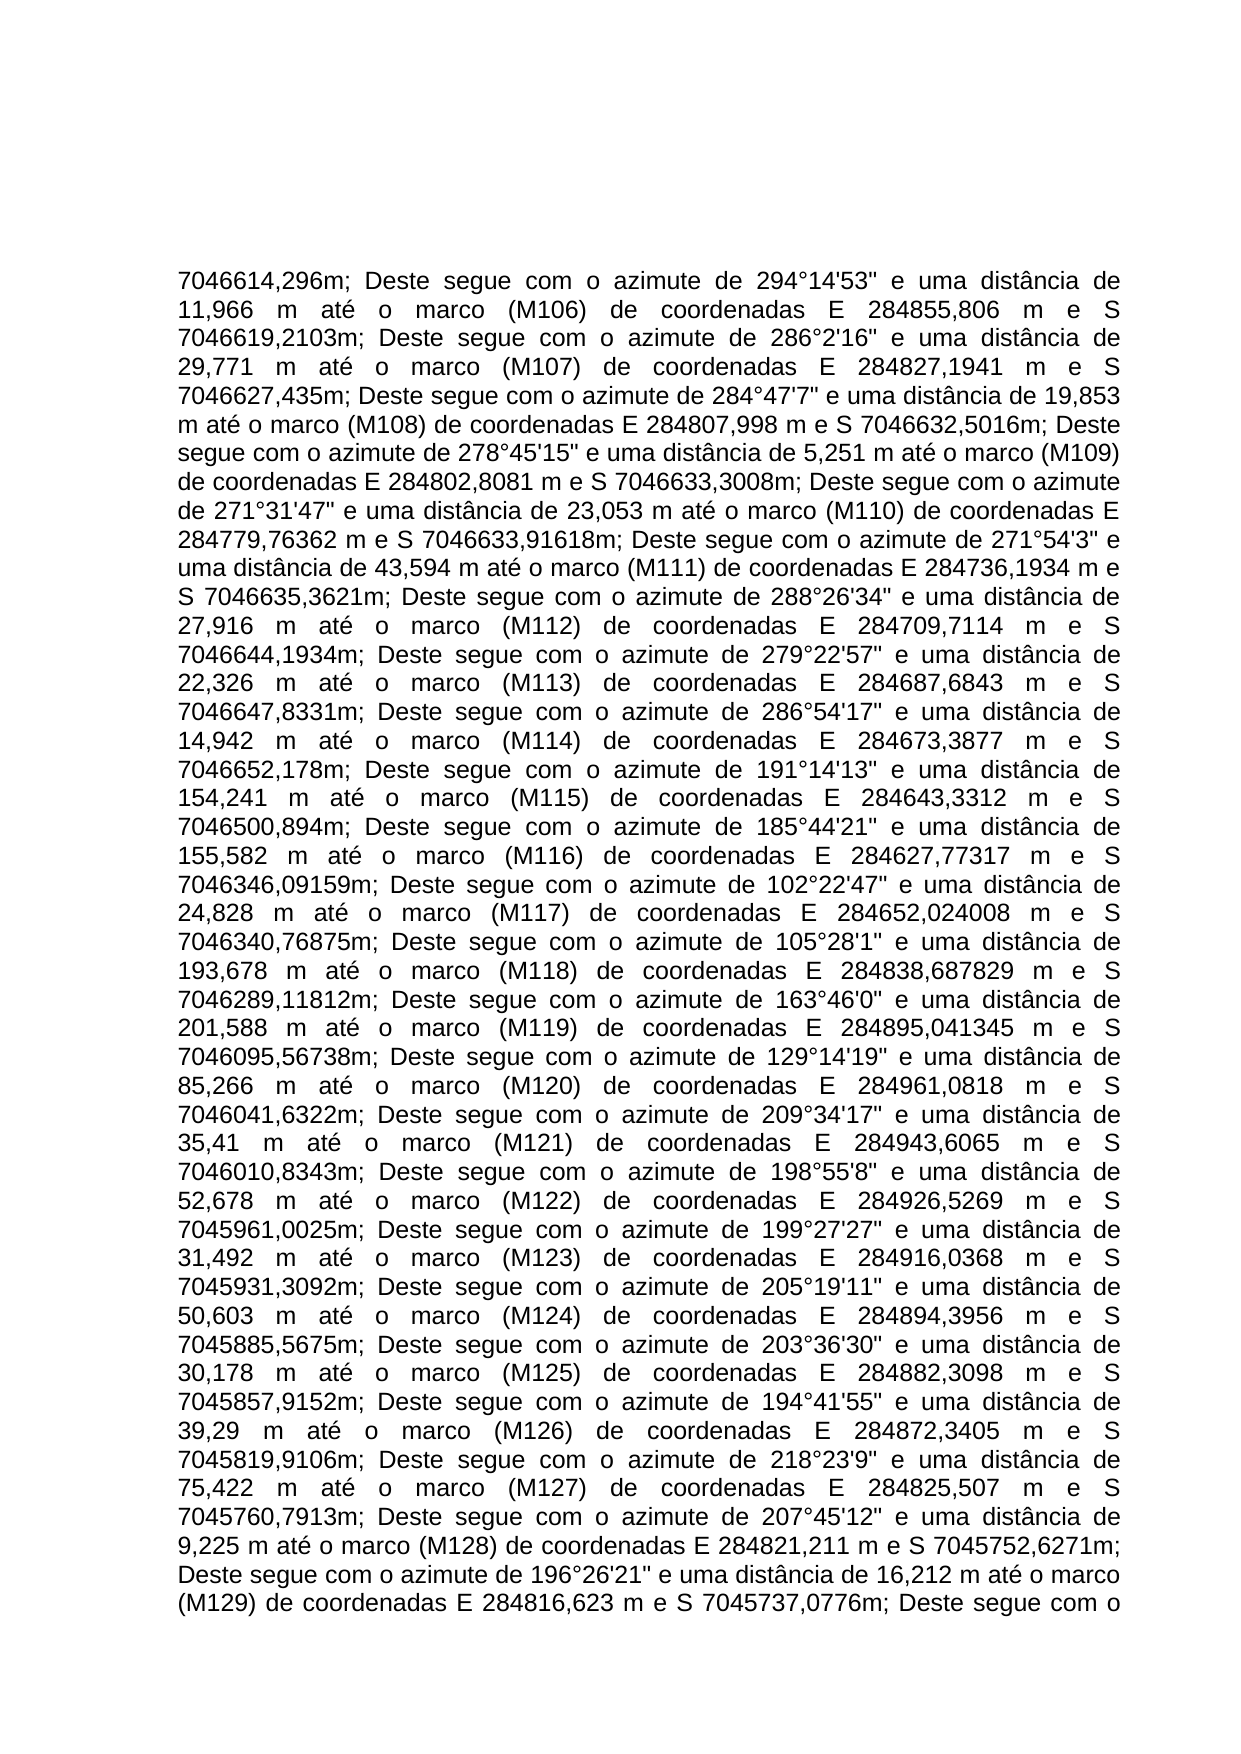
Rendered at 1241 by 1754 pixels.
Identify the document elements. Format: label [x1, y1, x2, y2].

text [177, 266, 1122, 1617]
